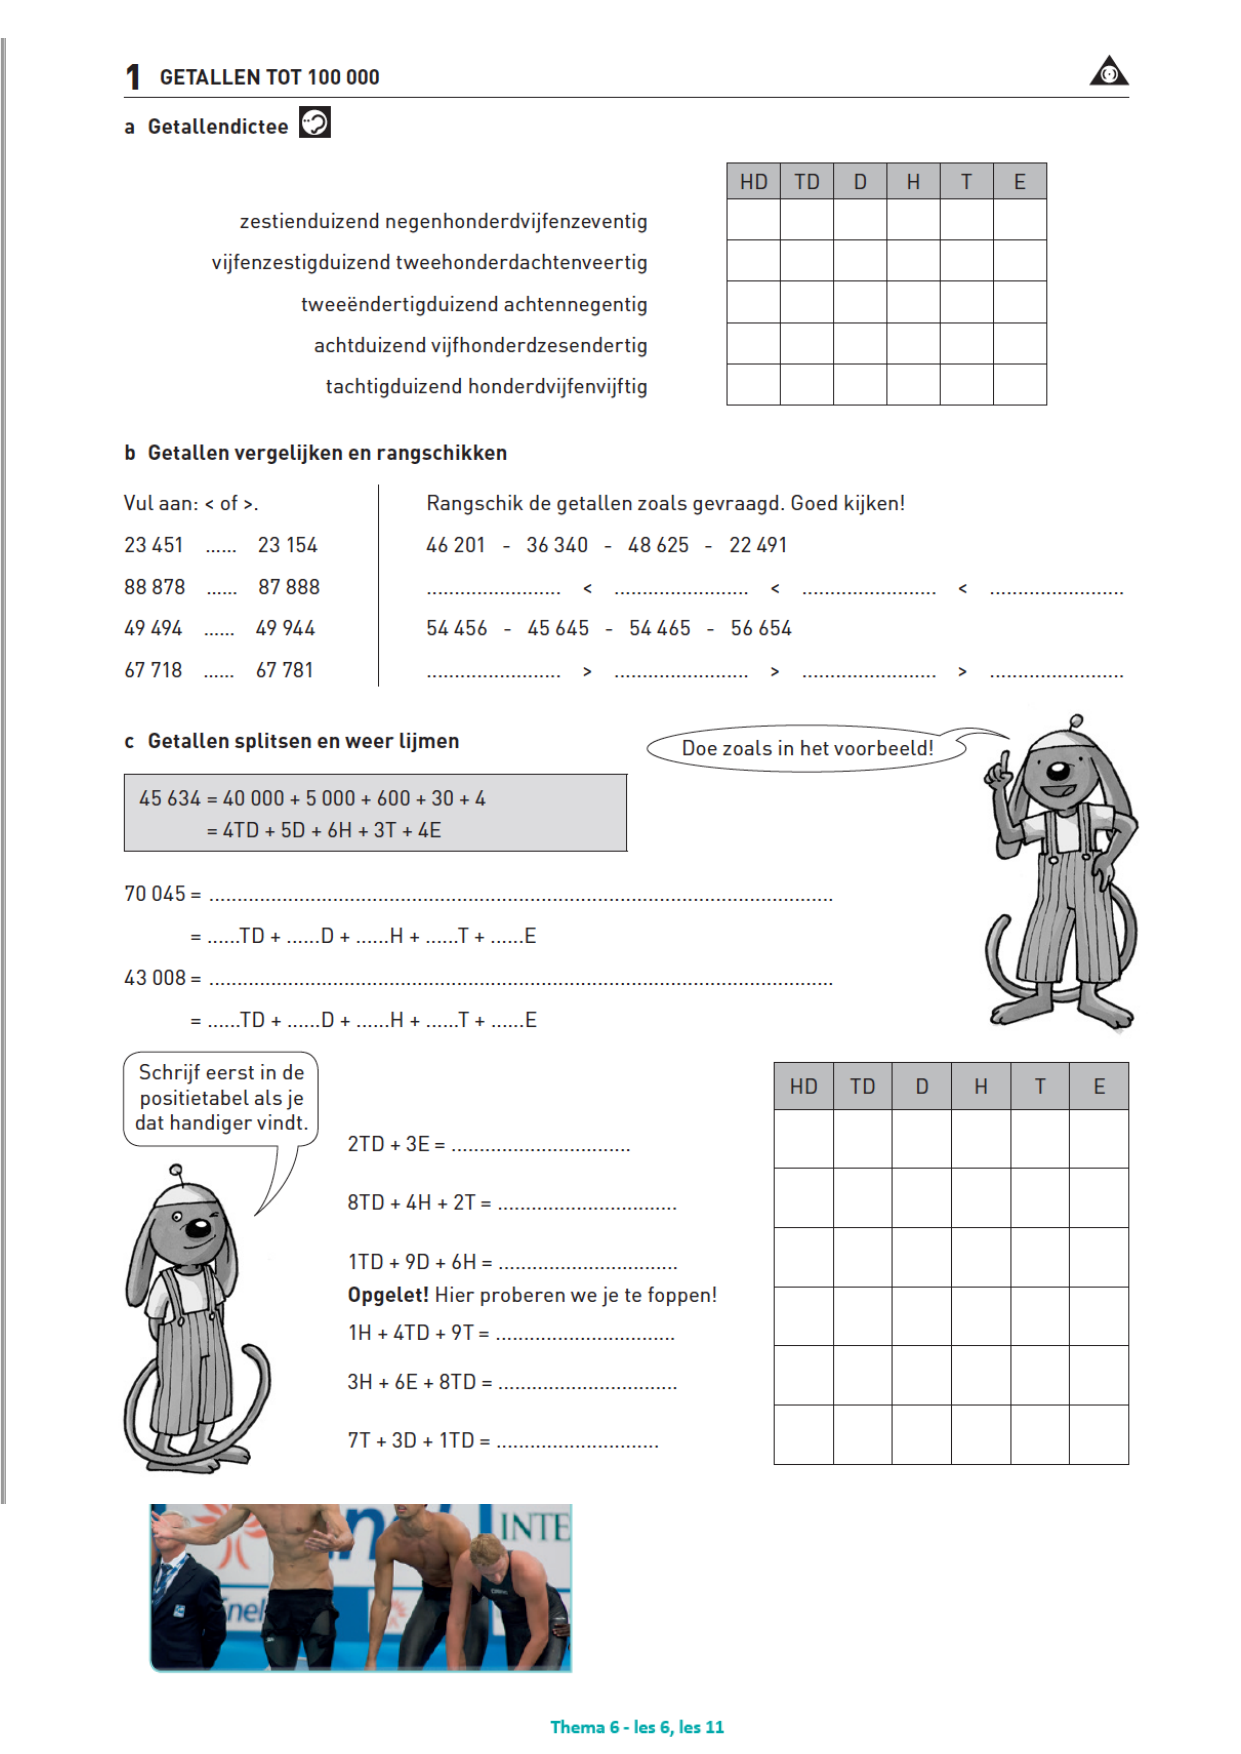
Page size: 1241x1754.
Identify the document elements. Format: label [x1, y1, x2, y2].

picture [1, 804, 1240, 1754]
